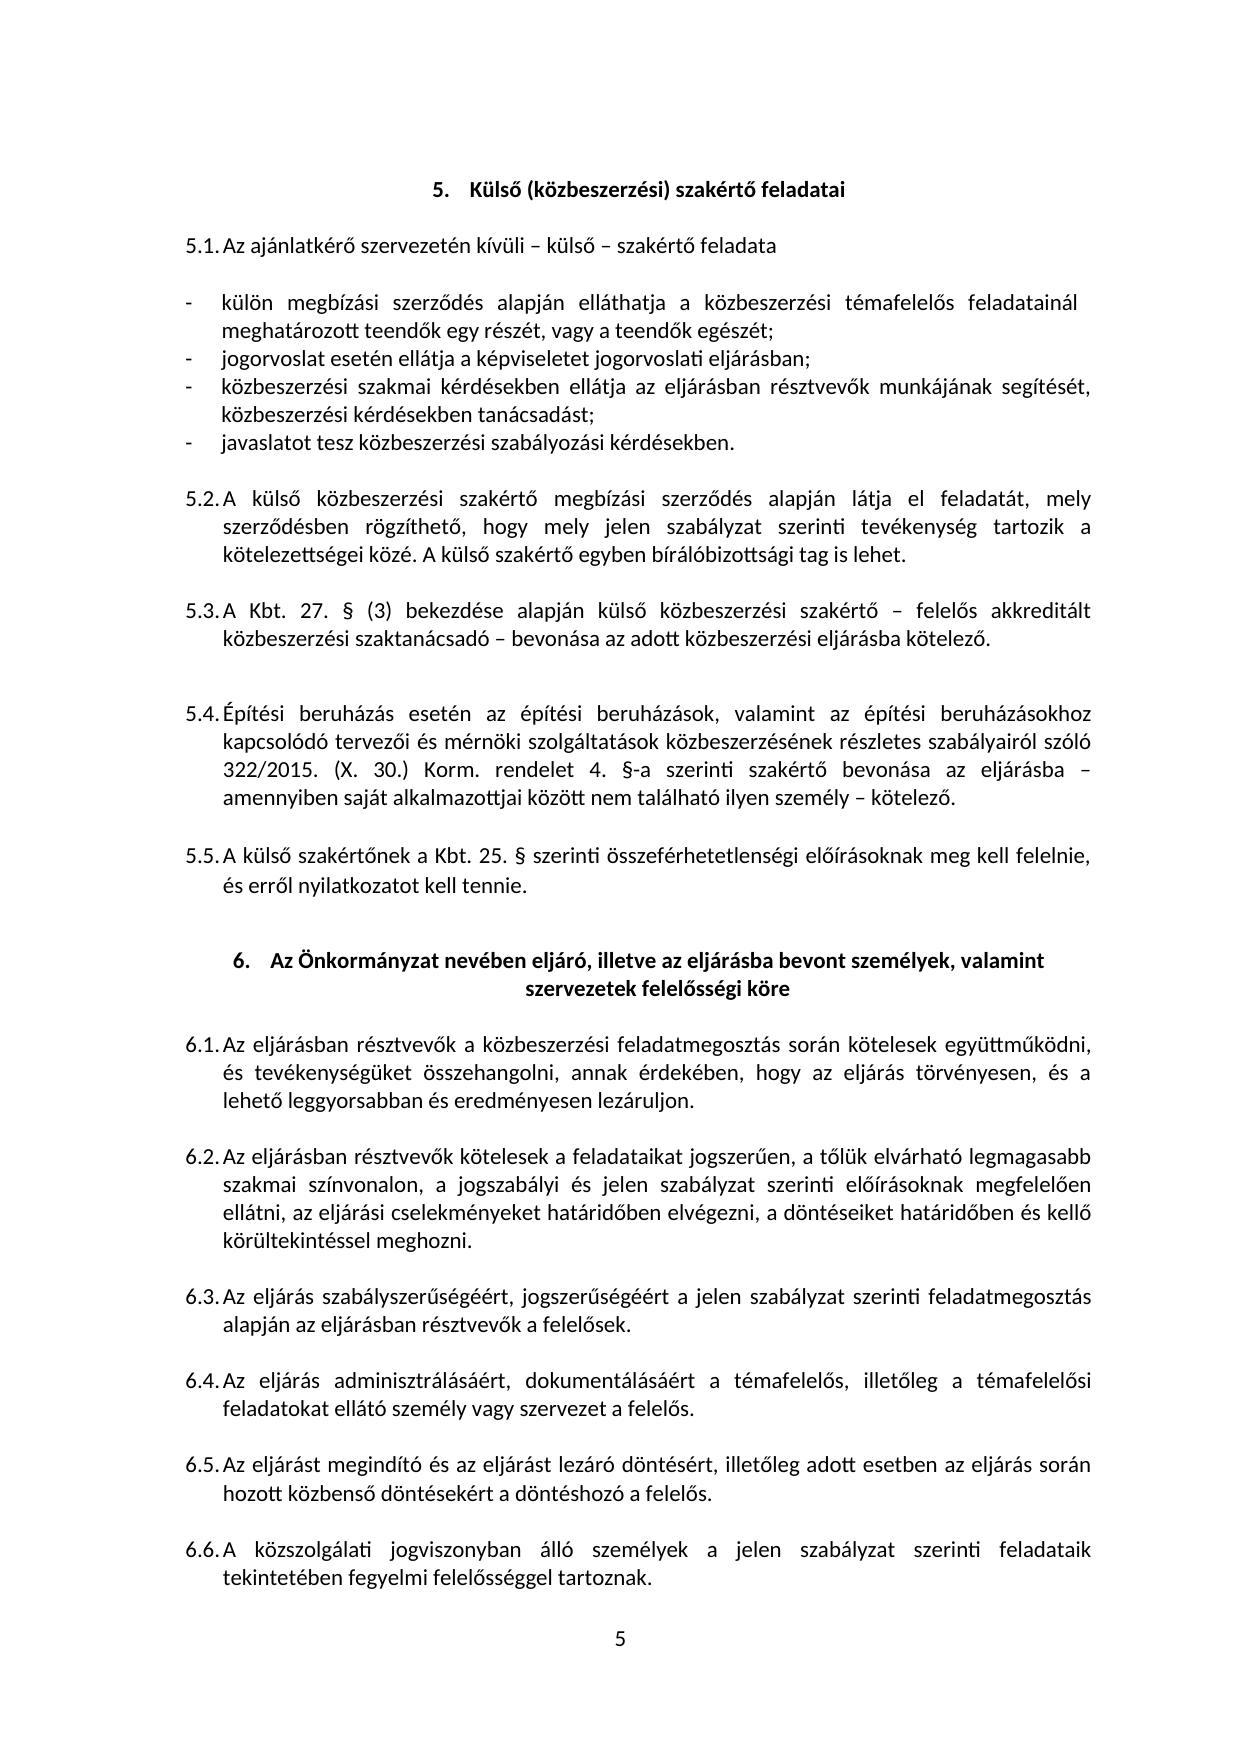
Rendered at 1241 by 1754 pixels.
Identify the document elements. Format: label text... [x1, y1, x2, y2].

list A külső szakértőnek a Kbt. 25. § szerinti összeférhetetlenségi előírásoknak meg kell felelnie, és erről nyilatkozatot kell tennie. [185, 841, 1093, 899]
list Az eljárásban résztvevők kötelesek a feladataikat jogszerűen, a tőlük elvárható legmagasabb szakmai színvonalon, a jogszabályi és jelen szabályzat szerinti előírásoknak megfelelően ellátni, az eljárási cselekményeket határidőben elvégezni, a döntéseiket határidőben és kellő körültekintéssel meghozni. [185, 1142, 1093, 1254]
list A Kbt. 27. § (3) bekezdése alapján külső közbeszerzési szakértő – felelős akkreditált közbeszerzési szaktanácsadó – bevonása az adott közbeszerzési eljárásba kötelező. [185, 596, 1093, 652]
text - jogorvoslat esetén ellátja a képviseletet jogorvoslati eljárásban; [148, 344, 1093, 372]
text - javaslatot tesz közbeszerzési szabályozási kérdésekben. [185, 428, 1093, 456]
list Az eljárás szabályszerűségéért, jogszerűségéért a jelen szabályzat szerinti feladatmegosztás alapján az eljárásban résztvevők a felelősek. [185, 1282, 1093, 1338]
list Építési beruházás esetén az építési beruházások, valamint az építési beruházásokhoz kapcsolódó tervezői és mérnöki szolgáltatások közbeszerzésének részletes szabályairól szóló 322/2015. (X. 30.) Korm. rendelet 4. §-a szerinti szakértő bevonása az eljárásba – amennyiben saját alkalmazottjai között nem található ilyen személy – kötelező. [185, 699, 1093, 811]
list Az eljárást megindító és az eljárást lezáró döntésért, illetőleg adott esetben az eljárás során hozott közbenső döntésekért a döntéshozó a felelős. [185, 1451, 1093, 1507]
list Külső (közbeszerzési) szakértő feladatai [185, 176, 1093, 204]
text - külön megbízási szerződés alapján elláthatja a közbeszerzési témafelelős feladatainál meghatározott teendők egy részét, vagy a teendők egészét; [185, 288, 1093, 344]
list A közszolgálati jogviszonyban álló személyek a jelen szabályzat szerinti feladataik tekintetében fegyelmi felelősséggel tartoznak. [185, 1535, 1093, 1591]
list Az eljárás adminisztrálásáért, dokumentálásáért a témafelelős, illetőleg a témafelelősi feladatokat ellátó személy vagy szervezet a felelős. [185, 1367, 1093, 1423]
list Az Önkormányzat nevében eljáró, illetve az eljárásba bevont személyek, valamint szervezetek felelősségi köre [185, 946, 1093, 1002]
list Az eljárásban résztvevők a közbeszerzési feladatmegosztás során kötelesek együttműködni, és tevékenységüket összehangolni, annak érdekében, hogy az eljárás törvényesen, és a lehető leggyorsabban és eredményesen lezáruljon. [185, 1030, 1093, 1114]
list Az ajánlatkérő szervezetén kívüli – külső – szakértő feladata [185, 232, 1093, 260]
list A külső közbeszerzési szakértő megbízási szerződés alapján látja el feladatát, mely szerződésben rögzíthető, hogy mely jelen szabályzat szerinti tevékenység tartozik a kötelezettségei közé. A külső szakértő egyben bírálóbizottsági tag is lehet. [185, 484, 1093, 568]
text - közbeszerzési szakmai kérdésekben ellátja az eljárásban résztvevők munkájának segítését, közbeszerzési kérdésekben tanácsadást; [185, 372, 1093, 428]
